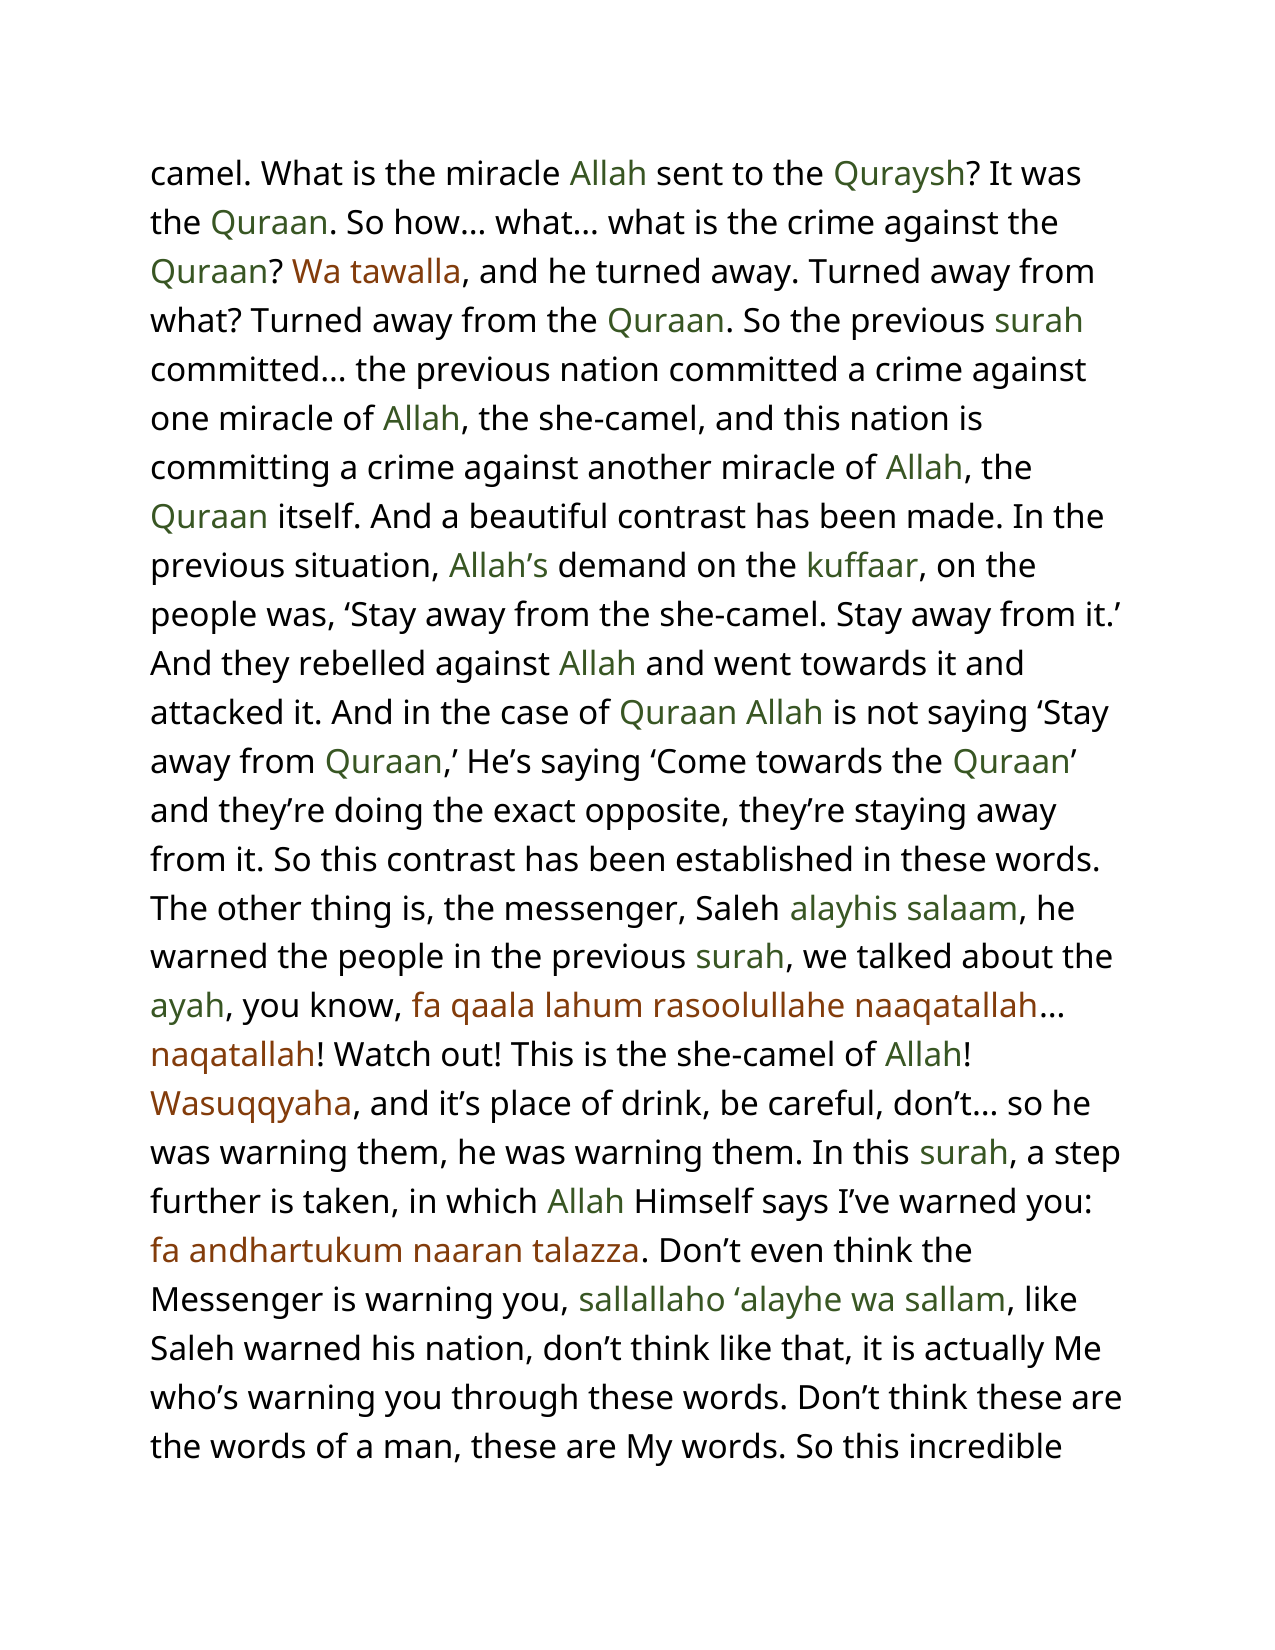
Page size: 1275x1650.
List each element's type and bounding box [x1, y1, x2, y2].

text [150, 150, 1125, 1468]
